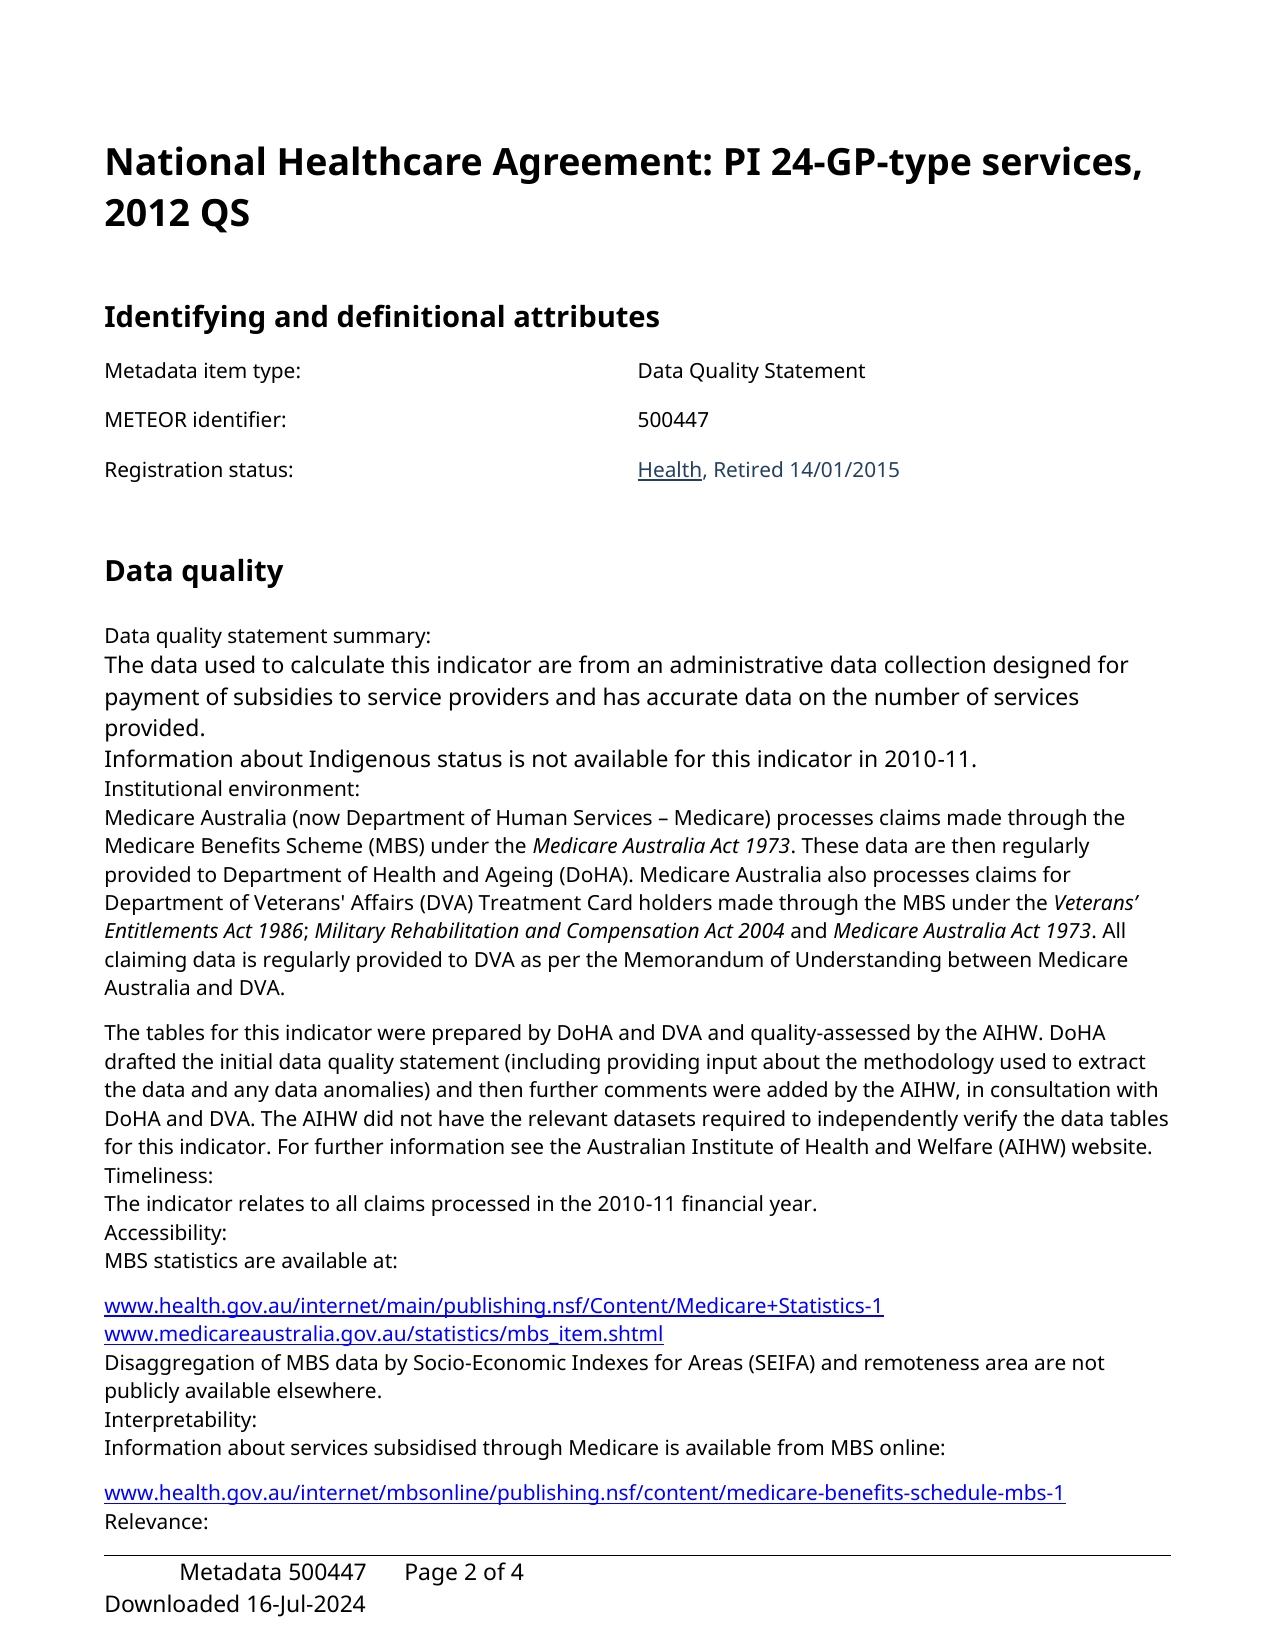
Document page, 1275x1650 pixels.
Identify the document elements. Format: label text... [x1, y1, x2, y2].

table_cell Metadata item type: [93, 346, 626, 395]
table_cell 500447 [626, 395, 1159, 444]
table_cell Registration status: [93, 445, 626, 494]
table_cell METEOR identifier: [93, 395, 626, 444]
subtitle National Healthcare Agreement: PI 24-GP-type services, 2012 QS [104, 135, 1171, 237]
table_cell Data Quality Statement [626, 346, 1159, 395]
table_cell Health, Retired 14/01/2015 [626, 445, 1159, 494]
table_header Identifying and definitional attributes [93, 250, 1159, 346]
